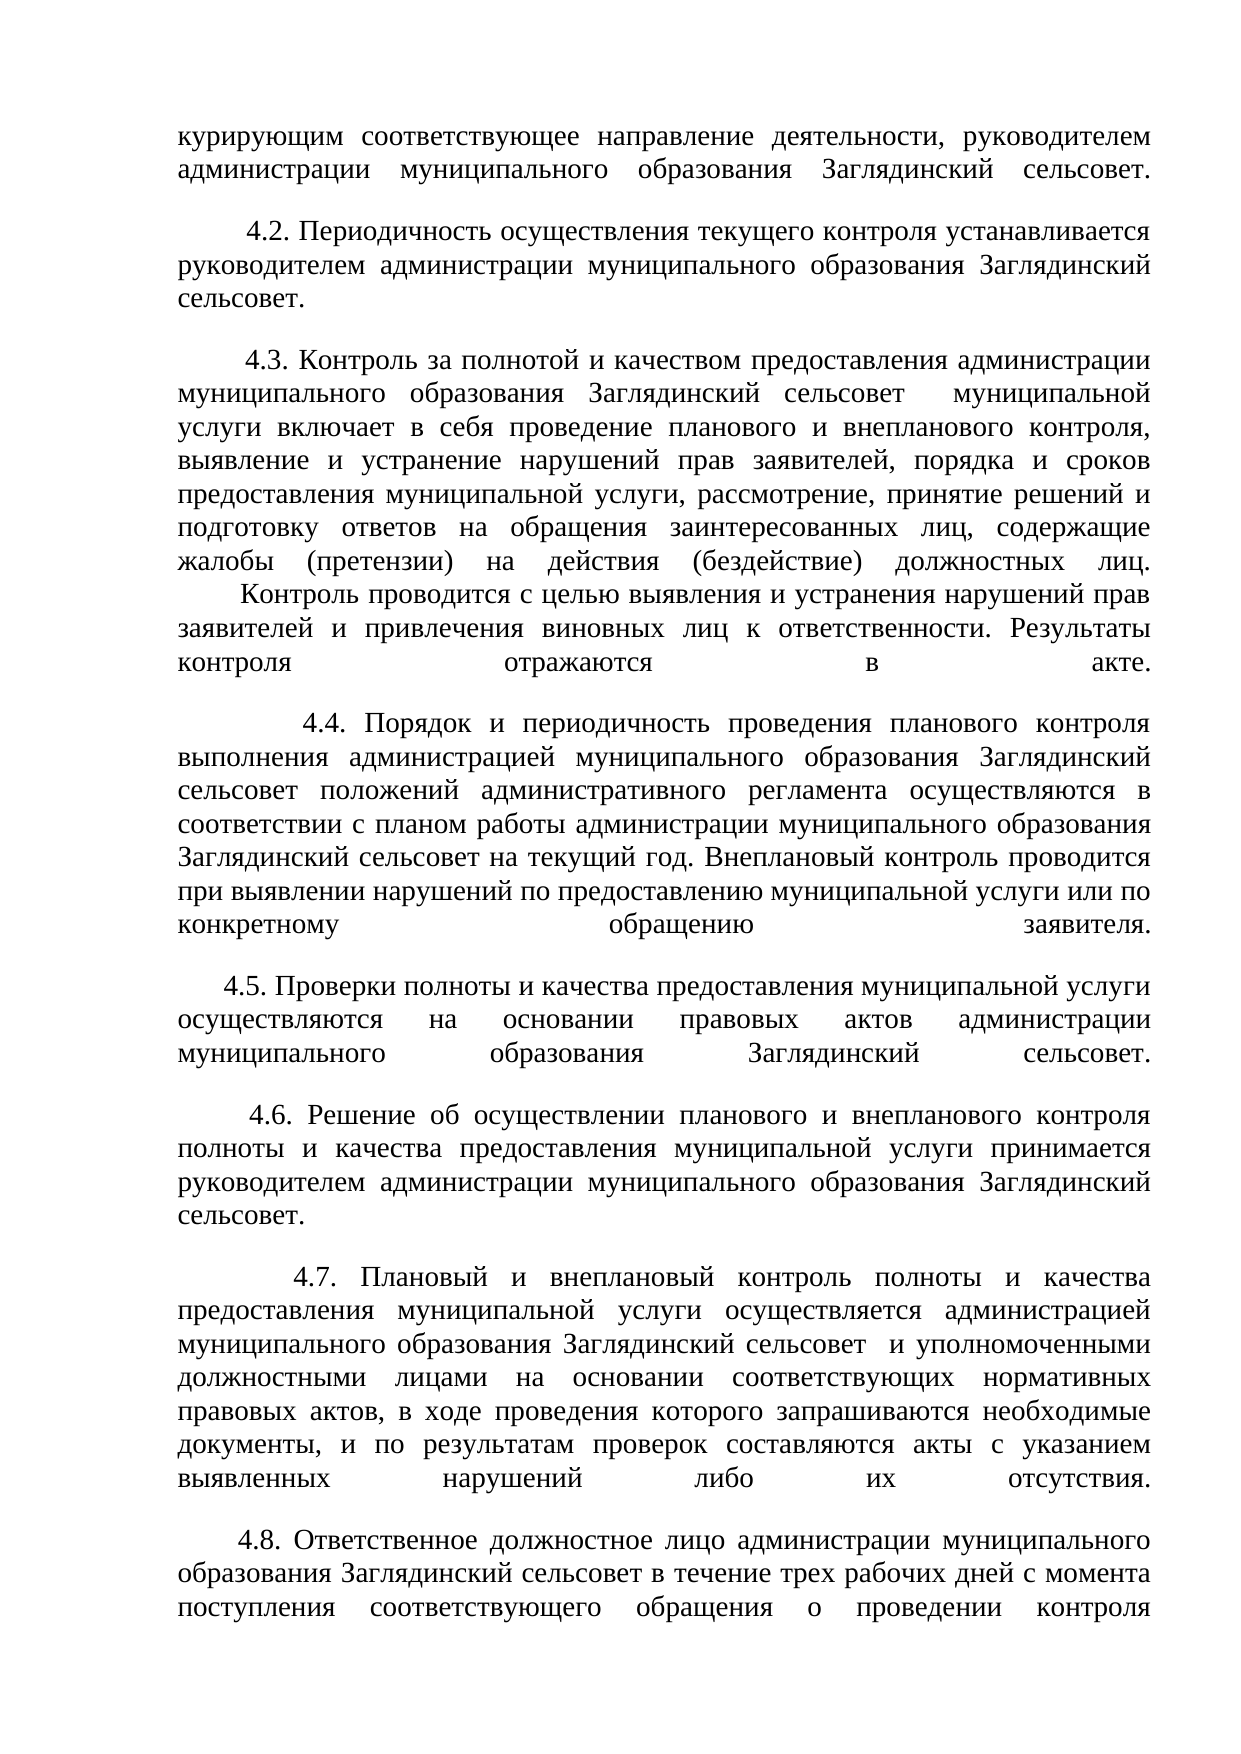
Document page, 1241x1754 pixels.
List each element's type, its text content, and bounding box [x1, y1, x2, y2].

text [177, 118, 1152, 213]
text 4.4. Порядок и периодичность проведения планового контроля выполнения администрацией муниципального образования Заглядинский сельсовет положений административного регламента осуществляются в соответствии с планом работы администрации муниципального образования Заглядинский сельсовет на текущий год. Внеплановый контроль проводится при выявлении нарушений по предоставлению муниципальной услуги или по конкретному обращению заявителя. [177, 705, 1152, 968]
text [177, 1522, 1152, 1622]
text 4.6. Решение об осуществлении планового и внепланового контроля полноты и качества предоставления муниципальной услуги принимается руководителем администрации муниципального образования Заглядинский сельсовет. [177, 1097, 1152, 1259]
text 4.7. Плановый и внеплановый контроль полноты и качества предоставления муниципальной услуги осуществляется администрацией муниципального образования Заглядинский сельсовет и уполномоченными должностными лицами на основании соответствующих нормативных правовых актов, в ходе проведения которого запрашиваются необходимые документы, и по результатам проверок составляются акты с указанием выявленных нарушений либо их отсутствия. [177, 1259, 1152, 1522]
text 4.2. Периодичность осуществления текущего контроля устанавливается руководителем администрации муниципального образования Заглядинский сельсовет. [177, 213, 1152, 342]
text 4.3. Контроль за полнотой и качеством предоставления администрации муниципального образования Заглядинский сельсовет муниципальной услуги включает в себя проведение планового и внепланового контроля, выявление и устранение нарушений прав заявителей, порядка и сроков предоставления муниципальной услуги, рассмотрение, принятие решений и подготовку ответов на обращения заинтересованных лиц, содержащие жалобы (претензии) на действия (бездействие) должностных лиц. Контроль проводится с целью выявления и устранения нарушений прав заявителей и привлечения виновных лиц к ответственности. Результаты контроля отражаются в акте. [177, 342, 1152, 705]
text 4.5. Проверки полноты и качества предоставления муниципальной услуги осуществляются на основании правовых актов администрации муниципального образования Заглядинский сельсовет. [177, 968, 1152, 1097]
